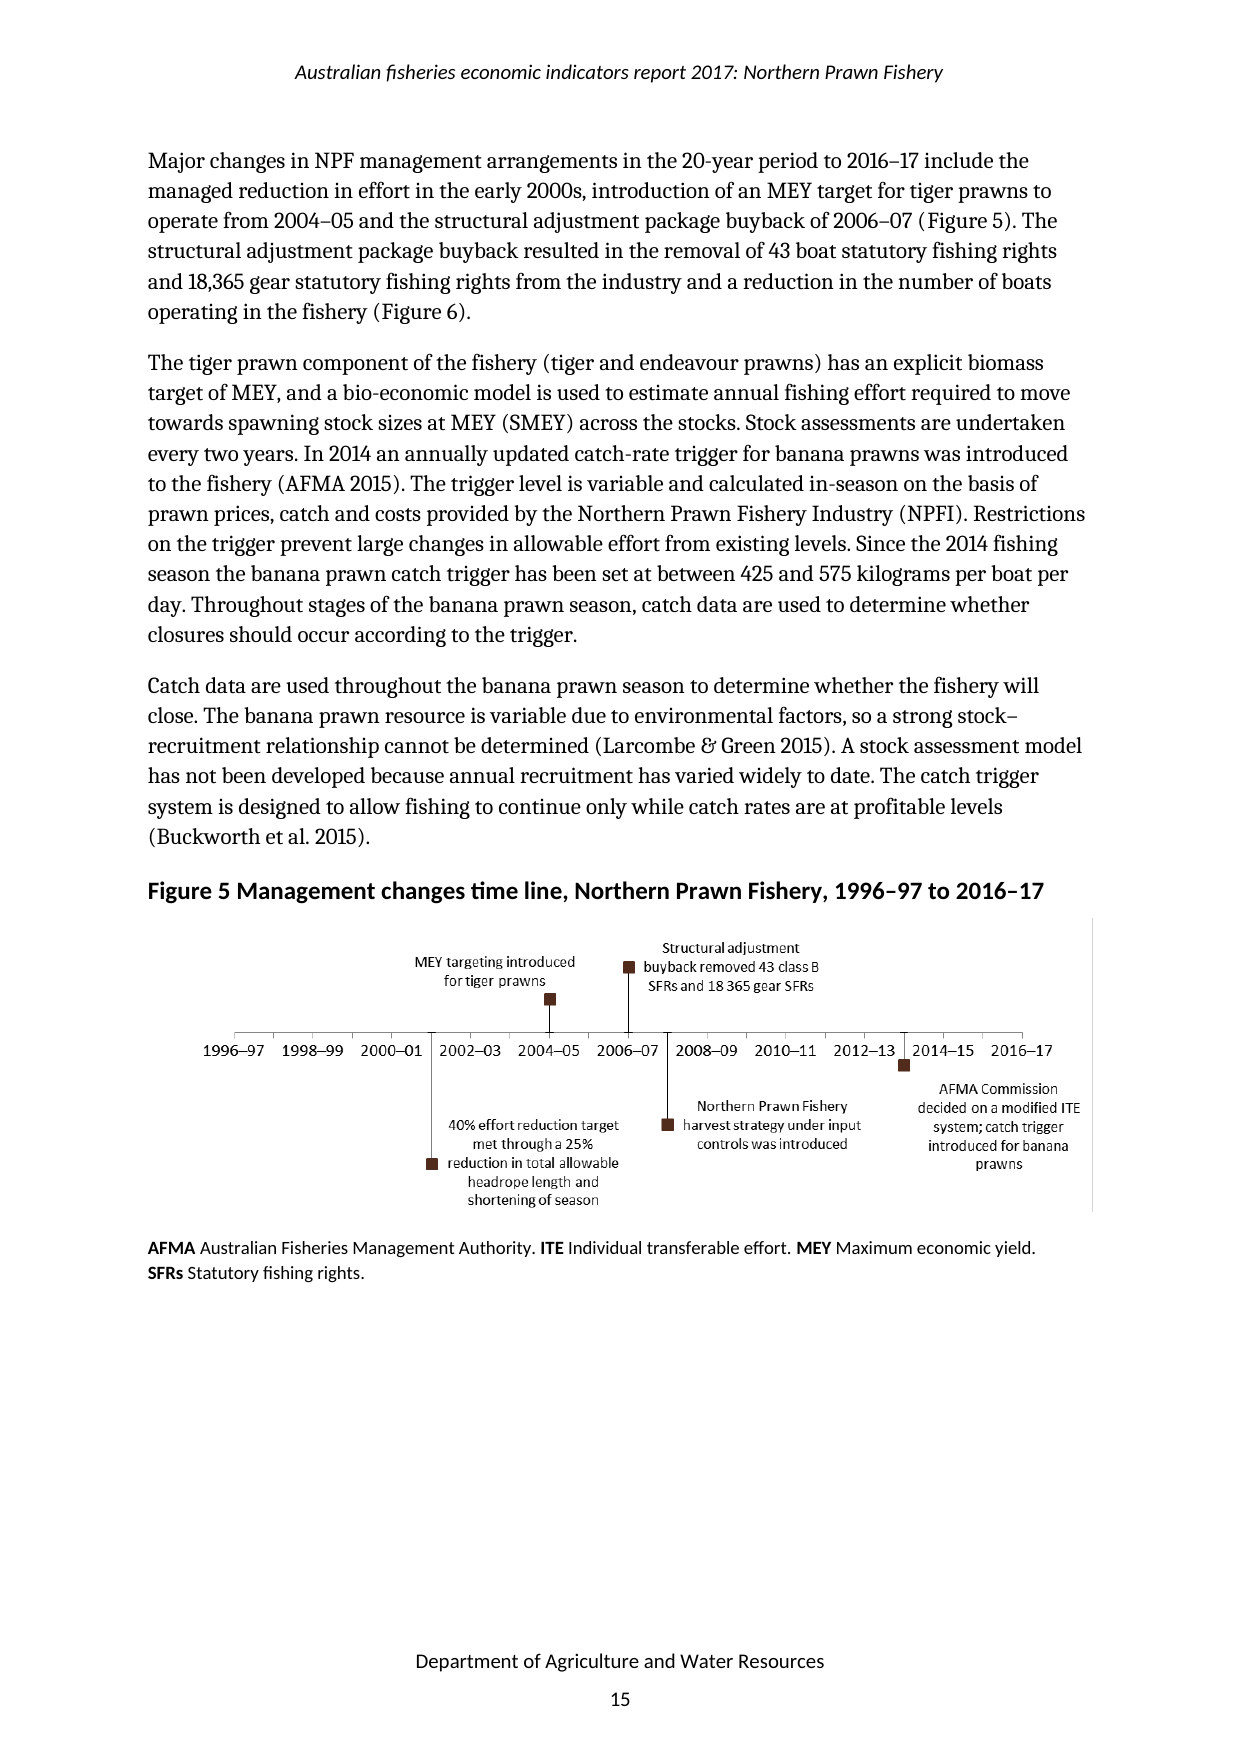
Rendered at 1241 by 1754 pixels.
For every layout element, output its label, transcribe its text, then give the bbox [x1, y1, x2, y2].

text Catch data are used throughout the banana prawn season to determine whether the fishery will close. The banana prawn resource is variable due to environmental factors, so a strong stock–recruitment relationship cannot be determined (Larcombe & Green 2015). A stock assessment model has not been developed because annual recruitment has varied widely to date. The catch trigger system is designed to allow fishing to continue only while catch rates are at profitable levels (Buckworth et al. 2015). [148, 673, 1092, 850]
text Figure 5 Management changes time line, Northern Prawn Fishery, 1996–97 to 2016–17 [148, 875, 1092, 905]
text AFMA Australian Fisheries Management Authority. ITE Individual transferable effort. MEY Maximum economic yield. SFRs Statutory fishing rights. [148, 1236, 1092, 1284]
picture [147, 917, 1093, 1212]
text Major changes in NPF management arrangements in the 20-year period to 2016–17 include the managed reduction in effort in the early 2000s, introduction of an MEY target for tiger prawns to operate from 2004–05 and the structural adjustment package buyback of 2006–07 (Figure 5). The structural adjustment package buyback resulted in the removal of 43 boat statutory fishing rights and 18,365 gear statutory fishing rights from the industry and a reduction in the number of boats operating in the fishery (Figure 6). [148, 148, 1092, 325]
text The tiger prawn component of the fishery (tiger and endeavour prawns) has an explicit biomass target of MEY, and a bio-economic model is used to estimate annual fishing effort required to move towards spawning stock sizes at MEY (SMEY) across the stocks. Stock assessments are undertaken every two years. In 2014 an annually updated catch-rate trigger for banana prawns was introduced to the fishery (AFMA 2015). The trigger level is variable and calculated in-season on the basis of prawn prices, catch and costs provided by the Northern Prawn Fishery Industry (NPFI). Restrictions on the trigger prevent large changes in allowable effort from existing levels. Since the 2014 fishing season the banana prawn catch trigger has been set at between 425 and 575 kilograms per boat per day. Throughout stages of the banana prawn season, catch data are used to determine whether closures should occur according to the trigger. [148, 350, 1092, 648]
